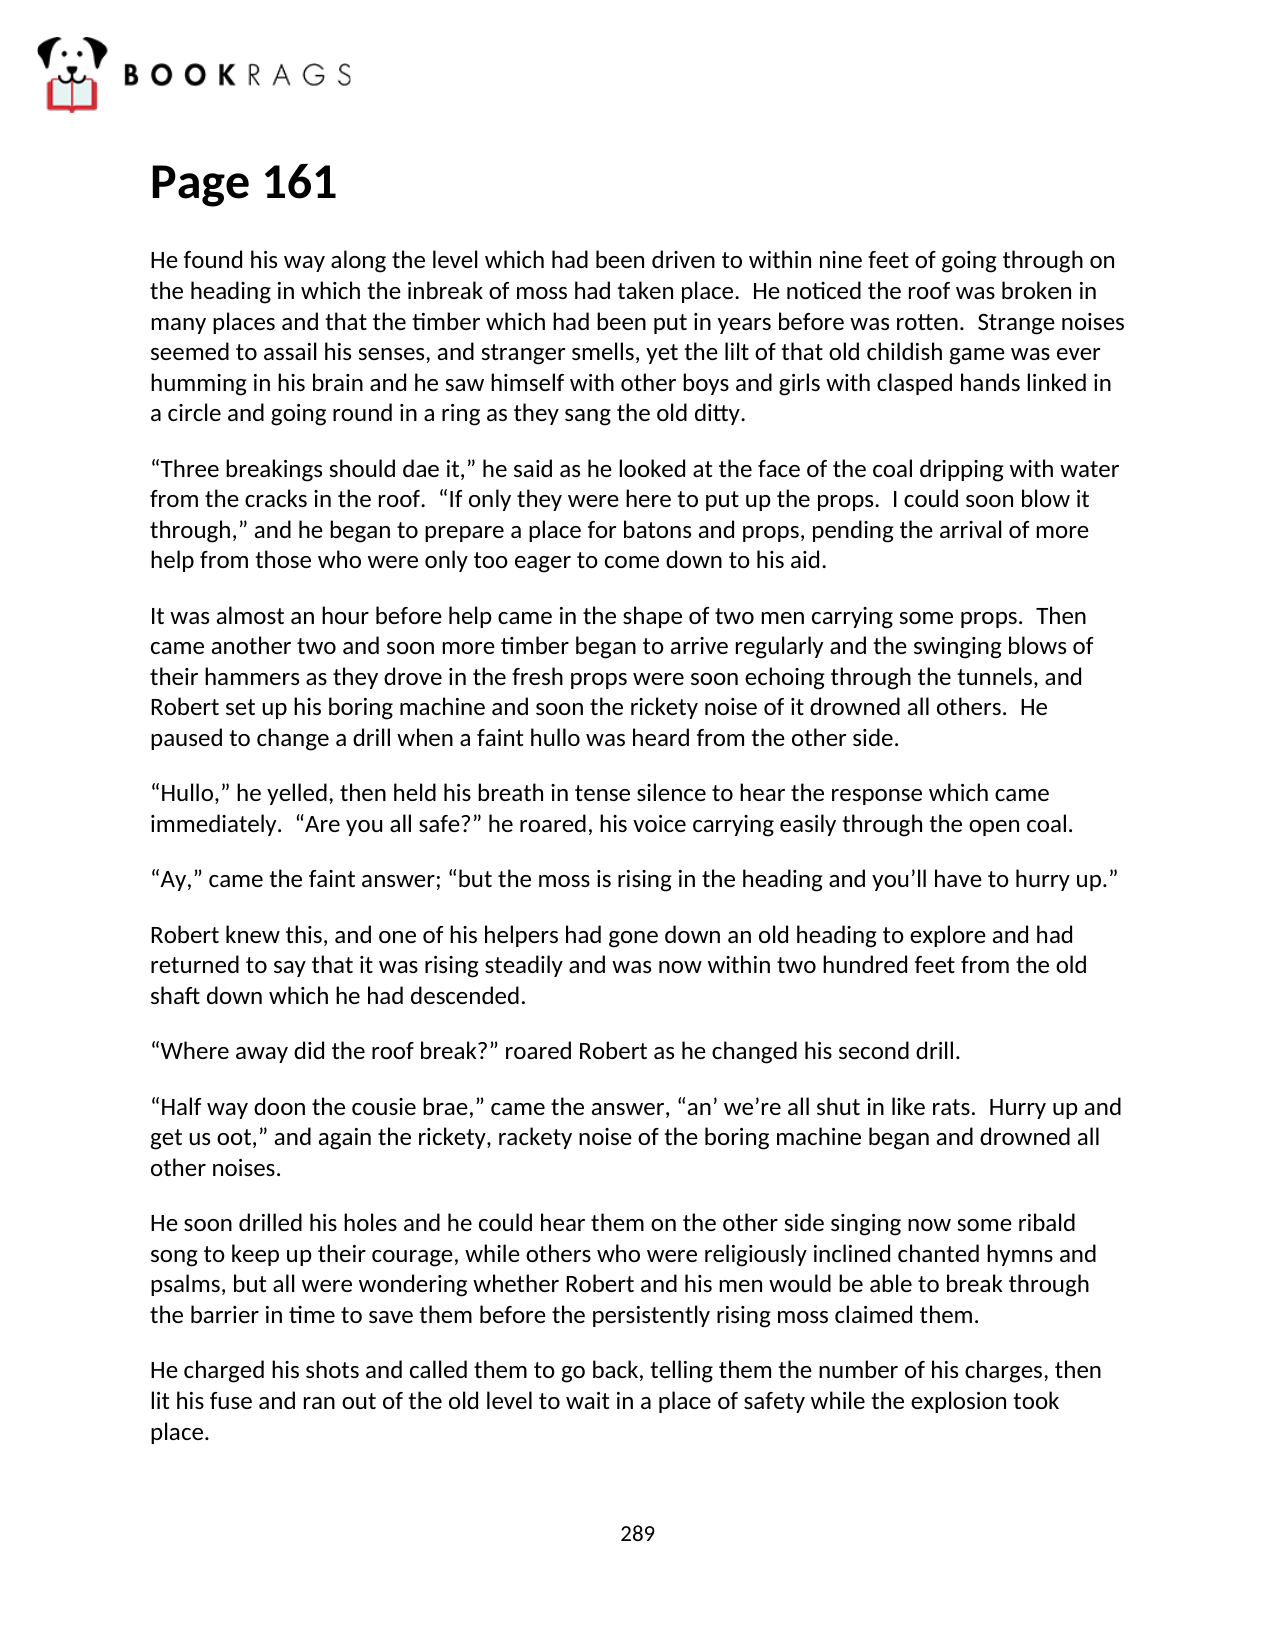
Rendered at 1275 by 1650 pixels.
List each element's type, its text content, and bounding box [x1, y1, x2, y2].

text Page 161 [150, 150, 1125, 211]
picture [37, 37, 351, 113]
text “Ay,” came the faint answer; “but the moss is rising in the heading and you’ll have to hurry up.” [150, 863, 1125, 894]
text Robert knew this, and one of his helpers had gone down an old heading to explore and had returned to say that it was rising steadily and was now within two hundred feet from the old shaft down which he had descended. [150, 919, 1125, 1011]
text He soon drilled his holes and he could hear them on the other side singing now some ribald song to keep up their courage, while others who were religiously inclined chanted hymns and psalms, but all were wondering whether Robert and his men would be able to break through the barrier in time to save them before the persistently rising moss claimed them. [150, 1208, 1125, 1330]
text He charged his shots and called them to go back, telling them the number of his charges, then lit his fuse and ran out of the old level to wait in a place of safety while the explosion took place. [150, 1355, 1125, 1446]
text “Where away did the roof break?” roared Robert as he changed his second drill. [150, 1036, 1125, 1066]
text It was almost an hour before help came in the shape of two men carrying some props. Then came another two and soon more timber began to arrive regularly and the swinging blows of their hammers as they drove in the fresh props were soon echoing through the tunnels, and Robert set up his boring machine and soon the rickety noise of it drowned all others. He paused to change a drill when a faint hullo was heard from the other side. [150, 600, 1125, 752]
text He found his way along the level which had been driven to within nine feet of going through on the heading in which the inbreak of moss had taken place. He noticed the roof was broken in many places and that the timber which had been put in years before was rotten. Strange noises seemed to assail his senses, and stranger smells, yet the lilt of that old childish game was ever humming in his brain and he saw himself with other boys and girls with clasped hands linked in a circle and going round in a ring as they sang the old ditty. [150, 244, 1125, 428]
text “Three breakings should dae it,” he said as he looked at the face of the coal dripping with water from the cracks in the roof. “If only they were here to put up the props. I could soon blow it through,” and he began to prepare a place for batons and props, pending the arrival of more help from those who were only too eager to come down to his aid. [150, 453, 1125, 575]
text “Hullo,” he yelled, then held his breath in tense silence to hear the response which came immediately. “Are you all safe?” he roared, his voice carrying easily through the open coal. [150, 777, 1125, 838]
text “Half way doon the cousie brae,” came the answer, “an’ we’re all shut in like rats. Hurry up and get us oot,” and again the rickety, rackety noise of the boring machine began and drowned all other noises. [150, 1091, 1125, 1183]
